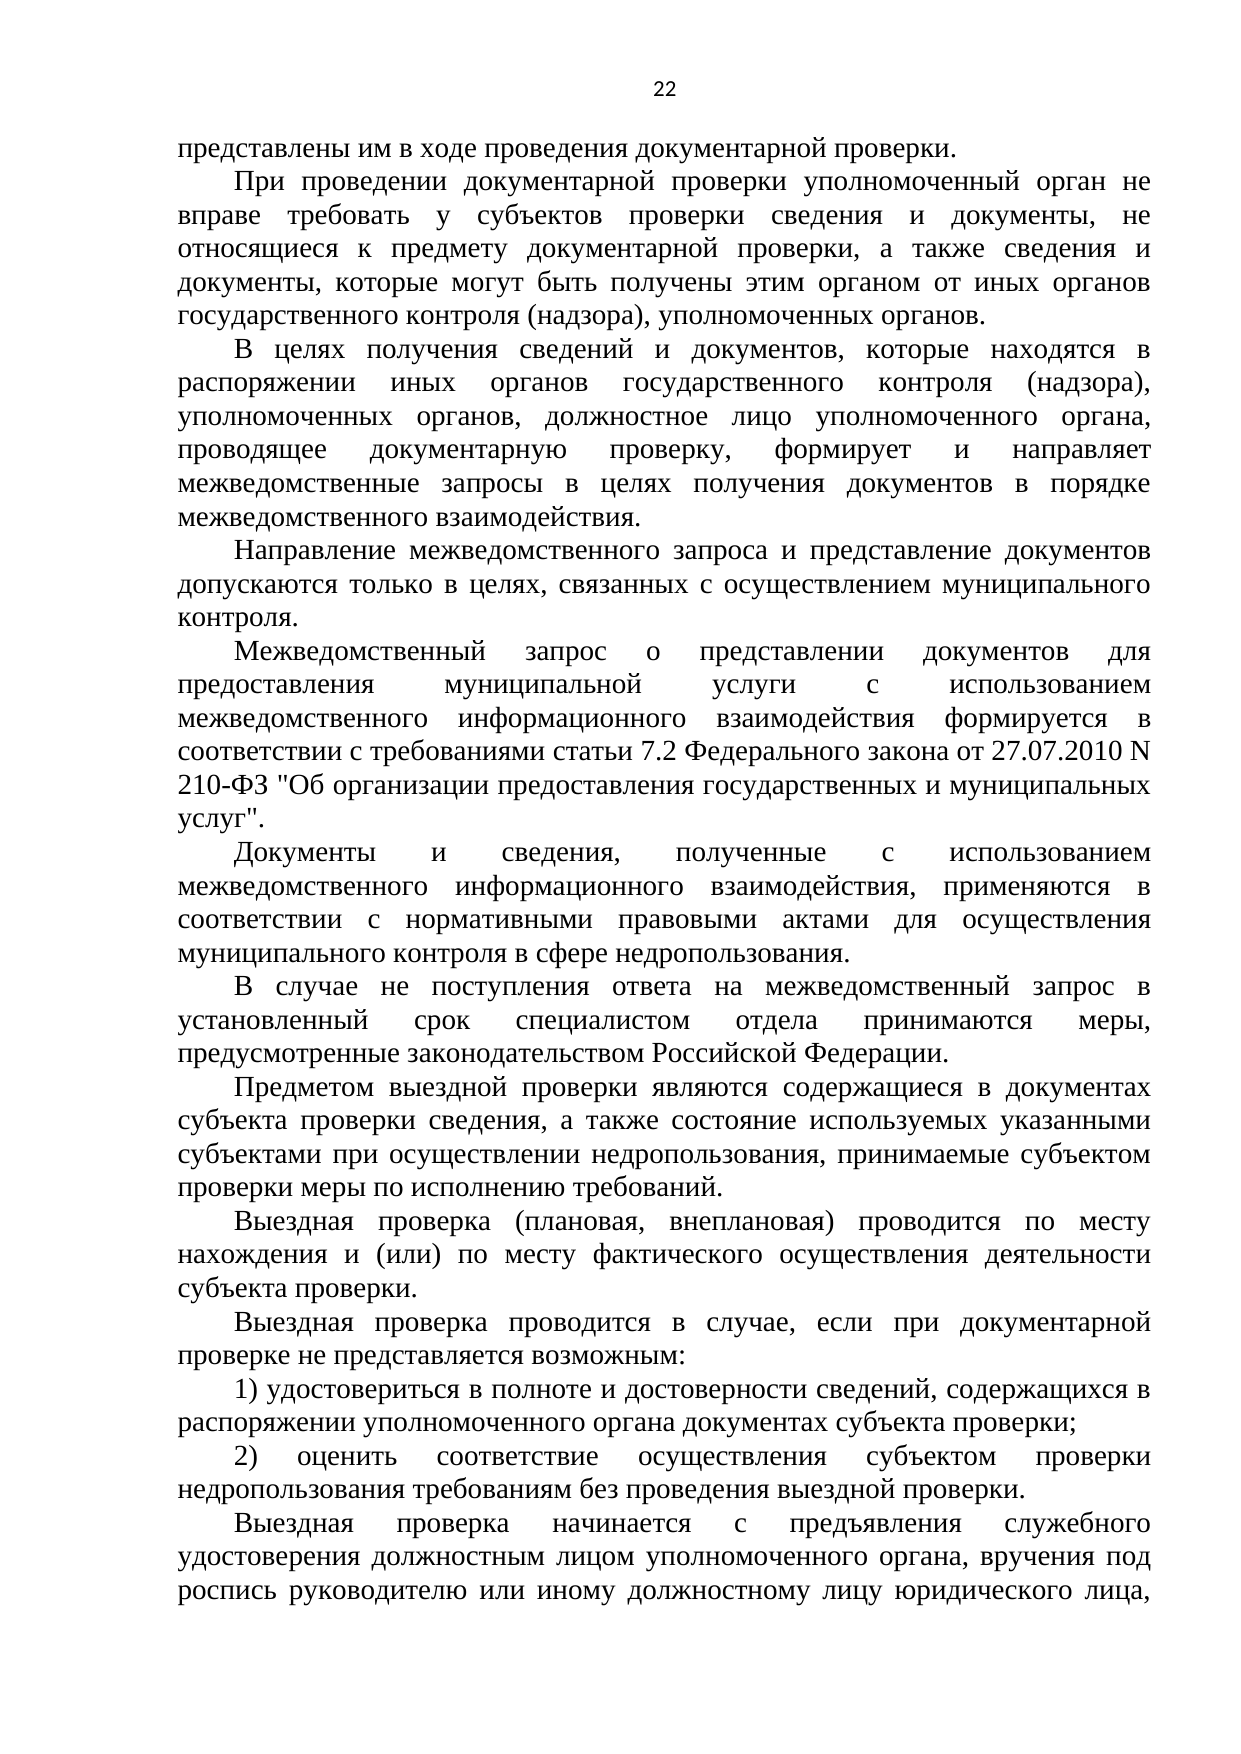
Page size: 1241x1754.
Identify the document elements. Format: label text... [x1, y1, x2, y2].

text Выездная проверка проводится в случае, если при документарной проверке не представляется возможным: [177, 1304, 1152, 1371]
text В случае не поступления ответа на межведомственный запрос в установленный срок специалистом отдела принимаются меры, предусмотренные законодательством Российской Федерации. [177, 968, 1152, 1069]
text 1) удостовериться в полноте и достоверности сведений, содержащихся в распоряжении уполномоченного органа документах субъекта проверки; [177, 1371, 1152, 1438]
text Межведомственный запрос о представлении документов для предоставления муниципальной услуги с использованием межведомственного информационного взаимодействия формируется в соответствии с требованиями статьи 7.2 Федерального закона от 27.07.2010 N 210-ФЗ "Об организации предоставления государственных и муниципальных услуг". [177, 633, 1152, 834]
text В целях получения сведений и документов, которые находятся в распоряжении иных органов государственного контроля (надзора), уполномоченных органов, должностное лицо уполномоченного органа, проводящее документарную проверку, формирует и направляет межведомственные запросы в целях получения документов в порядке межведомственного взаимодействия. [177, 331, 1152, 532]
text Выездная проверка (плановая, внеплановая) проводится по месту нахождения и (или) по месту фактического осуществления деятельности субъекта проверки. [177, 1203, 1152, 1304]
text 2) оценить соответствие осуществления субъектом проверки недропользования требованиям без проведения выездной проверки. [177, 1438, 1152, 1505]
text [177, 1505, 1152, 1606]
text Предметом выездной проверки являются содержащиеся в документах субъекта проверки сведения, а также состояние используемых указанными субъектами при осуществлении недропользования, принимаемые субъектом проверки меры по исполнению требований. [177, 1069, 1152, 1203]
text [177, 130, 1152, 163]
text Документы и сведения, полученные с использованием межведомственного информационного взаимодействия, применяются в соответствии с нормативными правовыми актами для осуществления муниципального контроля в сфере недропользования. [177, 834, 1152, 968]
text Направление межведомственного запроса и представление документов допускаются только в целях, связанных с осуществлением муниципального контроля. [177, 532, 1152, 633]
text При проведении документарной проверки уполномоченный орган не вправе требовать у субъектов проверки сведения и документы, не относящиеся к предмету документарной проверки, а также сведения и документы, которые могут быть получены этим органом от иных органов государственного контроля (надзора), уполномоченных органов. [177, 163, 1152, 331]
